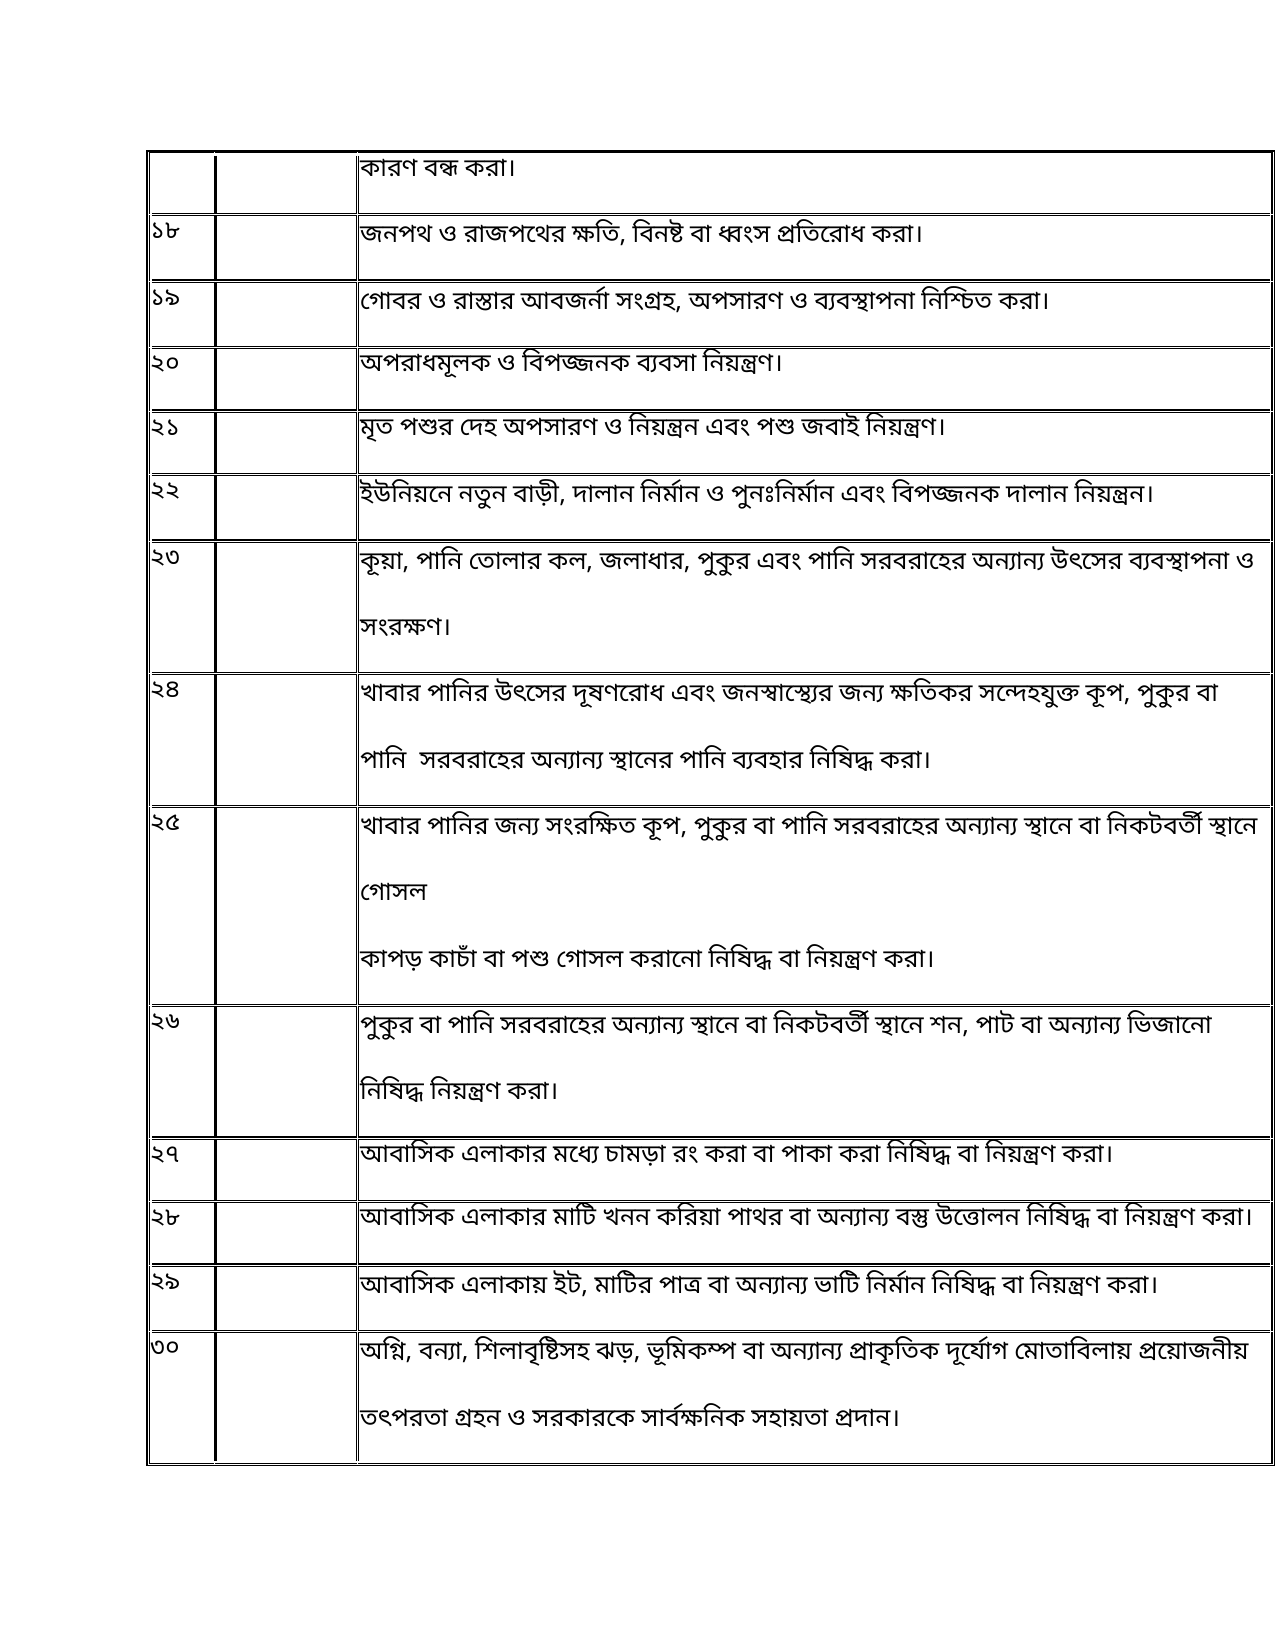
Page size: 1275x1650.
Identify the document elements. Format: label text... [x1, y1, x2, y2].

table_cell [217, 413, 356, 473]
table_cell ২৯ [150, 1263, 214, 1330]
table_cell ২৮ [148, 1200, 215, 1263]
table_cell আবাসিক এলাকায় ইট, মাটির পাত্র বা অন্যান্য ভাটি নির্মান নিষিদ্ধ বা নিয়ন্ত্রণ করা। [359, 1263, 1272, 1330]
table_cell [217, 1203, 356, 1263]
table_cell ইউনিয়নে নতুন বাড়ী, দালান নির্মান ও পুনঃনির্মান এবং বিপজ্জনক দালান নিয়ন্ত্রন। [358, 473, 1273, 539]
table_cell [217, 1267, 356, 1330]
table_cell অগ্নি, বন্যা, শিলাবৃষ্টিসহ ঝড়, ভূমিকম্প বা অন্যান্য প্রাকৃতিক দূর্যোগ মোতাবিলায় প্রয়োজনীয় তৎপরতা গ্রহন ও সরকারকে সার্বক্ষনিক সহায়তা প্রদান। [358, 1330, 1273, 1462]
table_cell ১৯ [150, 279, 214, 346]
table_cell অপরাধমূলক ও বিপজ্জনক ব্যবসা নিয়ন্ত্রণ। [358, 346, 1273, 409]
table_cell আবাসিক এলাকার মাটি খনন করিয়া পাথর বা অন্যান্য বস্তু উত্তোলন নিষিদ্ধ বা নিয়ন্ত্রণ করা। [358, 1200, 1273, 1263]
table_cell ২৬ [150, 1004, 214, 1136]
table_cell [217, 543, 356, 672]
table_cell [358, 153, 1271, 213]
table_cell মৃত পশুর দেহ অপসারণ ও নিয়ন্ত্রন এবং পশু জবাই নিয়ন্ত্রণ। [359, 409, 1272, 473]
table_cell পুকুর বা পানি সরবরাহের অন্যান্য স্থানে বা নিকটবর্তী স্থানে শন, পাট বা অন্যান্য ভিজানো নিষিদ্ধ নিয়ন্ত্রণ করা। [359, 1004, 1272, 1136]
table_cell ২০ [148, 346, 215, 409]
table_cell কূয়া, পানি তোলার কল, জলাধার, পুকুর এবং পানি সরবরাহের অন্যান্য উৎসের ব্যবস্থাপনা ও সংরক্ষণ। [359, 539, 1272, 672]
table_cell [217, 675, 356, 804]
table_cell [217, 216, 356, 279]
table_cell [215, 1333, 358, 1462]
table_cell ২১ [150, 409, 214, 473]
table_cell [217, 808, 356, 1003]
table_cell ২৭ [150, 1136, 214, 1200]
table_cell আবাসিক এলাকার মধ্যে চামড়া রং করা বা পাকা করা নিষিদ্ধ বা নিয়ন্ত্রণ করা। [359, 1136, 1272, 1200]
table_cell [217, 476, 356, 539]
table_cell ২৩ [150, 539, 214, 672]
table_cell গোবর ও রাস্তার আবজর্না সংগ্রহ, অপসারণ ও ব্যবস্থাপনা নিশ্চিত করা। [359, 279, 1272, 346]
table_cell ২৫ [150, 805, 214, 1003]
table_cell জনপথ ও রাজপথের ক্ষতি, বিনষ্ট বা ধ্বংস প্রতিরোধ করা। [358, 213, 1273, 279]
table_cell [217, 349, 356, 409]
table_cell খাবার পানির উৎসের দূষণরোধ এবং জনস্বাস্থ্যের জন্য ক্ষতিকর সন্দেহযুক্ত কূপ, পুকুর বা পানি সরবরাহের অন্যান্য স্থানের পানি ব্যবহার নিষিদ্ধ করা। [358, 672, 1273, 804]
table_cell ১৭ [150, 152, 215, 213]
table_cell [217, 283, 356, 346]
table_cell ২৪ [148, 672, 215, 804]
table_cell [217, 1007, 356, 1136]
table_cell খাবার পানির জন্য সংরক্ষিত কূপ, পুকুর বা পানি সরবরাহের অন্যান্য স্থানে বা নিকটবর্তী স্থানে গোসল কাপড় কাচাঁ বা পশু গোসল করানো নিষিদ্ধ বা নিয়ন্ত্রণ করা। [359, 805, 1272, 1003]
table_cell [215, 153, 358, 213]
table_cell ২২ [148, 473, 215, 539]
table_cell ৩০ [148, 1330, 215, 1462]
table_cell [217, 1140, 356, 1200]
table_cell ১৮ [148, 213, 215, 279]
